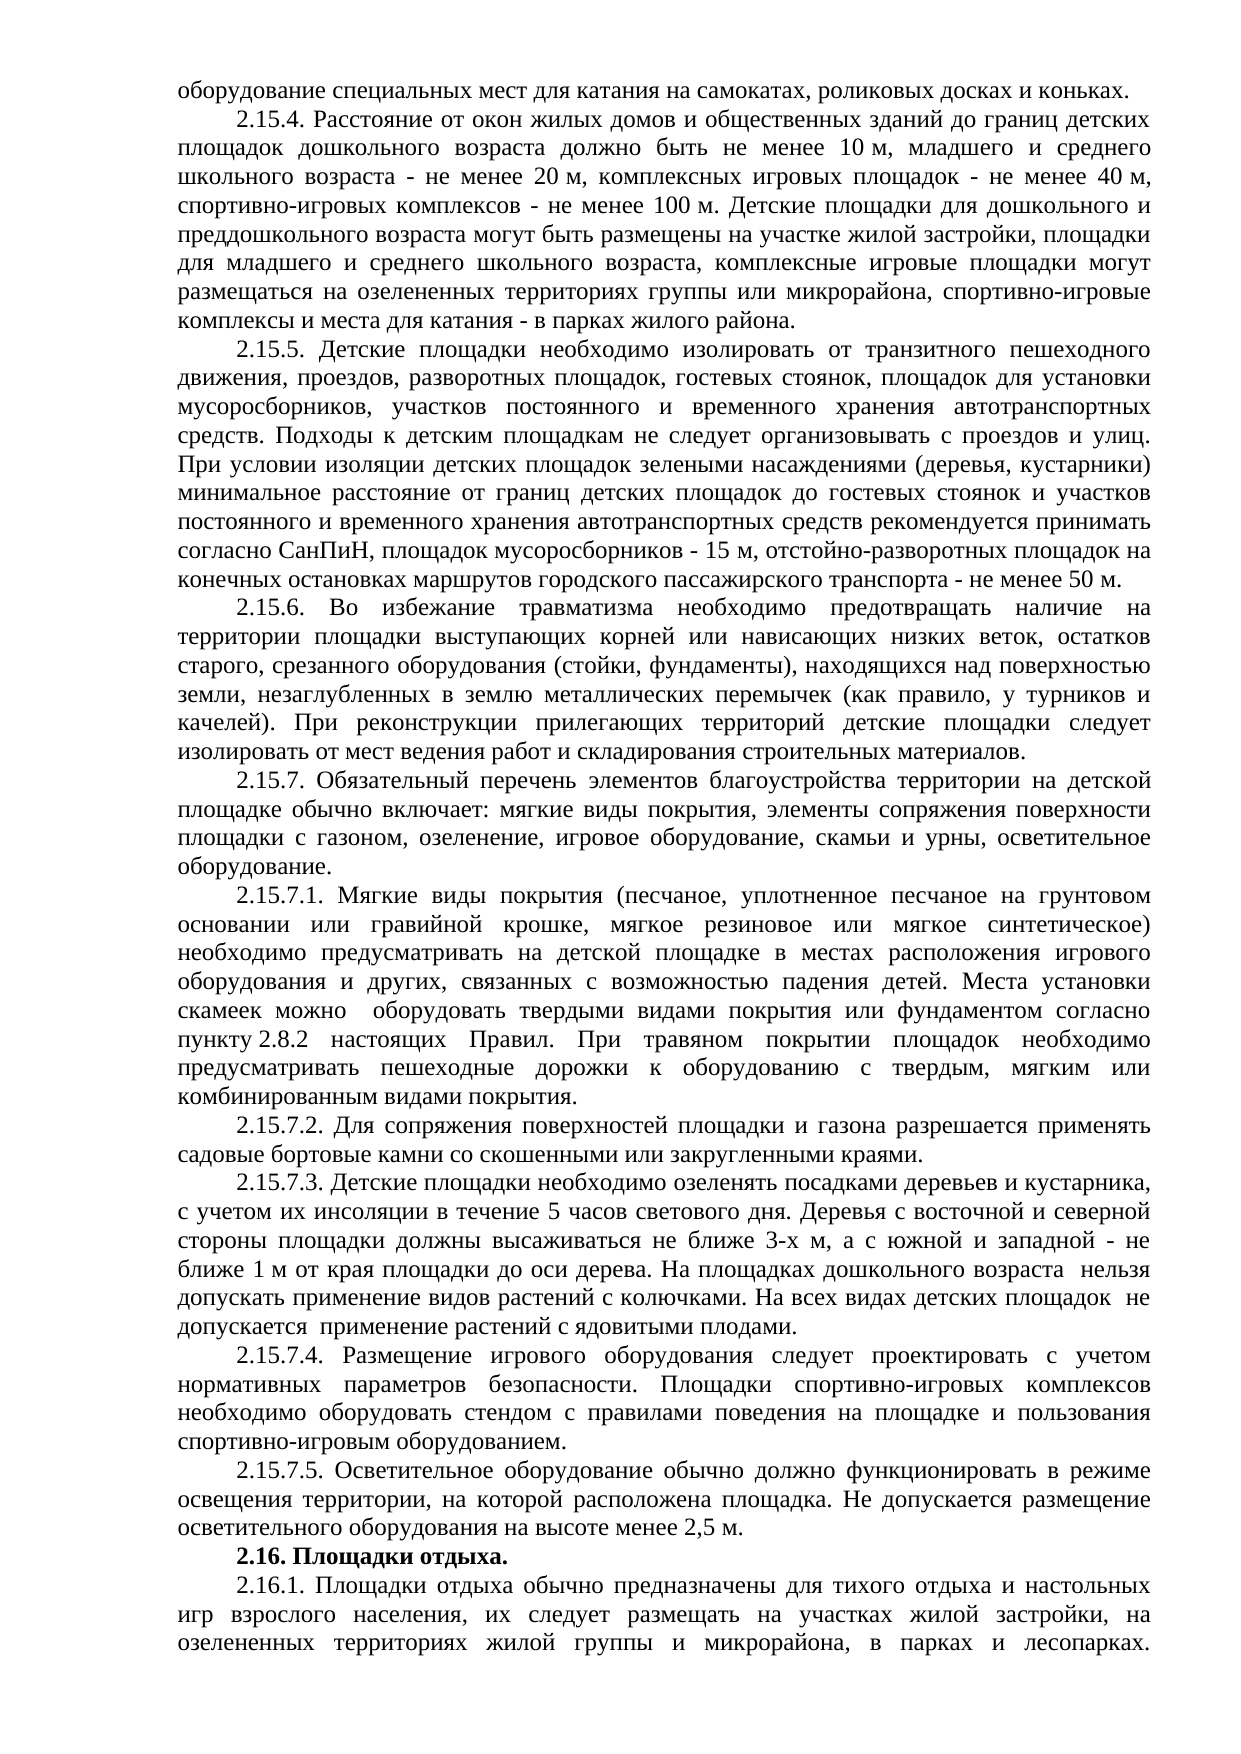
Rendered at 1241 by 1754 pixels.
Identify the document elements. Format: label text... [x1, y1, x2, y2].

text 2.15.7.4. Размещение игрового оборудования следует проектировать с учетом нормативных параметров безопасности. Площадки спортивно-игровых комплексов необходимо оборудовать стендом с правилами поведения на площадке и пользования спортивно-игровым оборудованием. [177, 1340, 1152, 1455]
text 2.16. Площадки отдыха. [177, 1541, 1152, 1570]
text 2.15.5. Детские площадки необходимо изолировать от транзитного пешеходного движения, проездов, разворотных площадок, гостевых стоянок, площадок для установки мусоросборников, участков постоянного и временного хранения автотранспортных средств. Подходы к детским площадкам не следует организовывать с проездов и улиц. При условии изоляции детских площадок зелеными насаждениями (деревья, кустарники) минимальное расстояние от границ детских площадок до гостевых стоянок и участков постоянного и временного хранения автотранспортных средств рекомендуется принимать согласно СанПиН, площадок мусоросборников - , отстойно-разворотных площадок на конечных остановках маршрутов городского пассажирского транспорта - не менее . [177, 334, 1152, 592]
text 2.15.7.1. Мягкие виды покрытия (песчаное, уплотненное песчаное на грунтовом основании или гравийной крошке, мягкое резиновое или мягкое синтетическое) необходимо предусматривать на детской площадке в местах расположения игрового оборудования и других, связанных с возможностью падения детей. Места установки скамеек можно оборудовать твердыми видами покрытия или фундаментом согласно пункту 2.8.2 настоящих Правил. При травяном покрытии площадок необходимо предусматривать пешеходные дорожки к оборудованию с твердым, мягким или комбинированным видами покрытия. [177, 880, 1152, 1110]
text 2.15.7.5. Осветительное оборудование обычно должно функционировать в режиме освещения территории, на которой расположена площадка. Не допускается размещение осветительного оборудования на высоте менее 2,5 м. [177, 1455, 1152, 1541]
text 2.15.7.3. Детские площадки необходимо озеленять посадками деревьев и кустарника, с учетом их инсоляции в течение 5 часов светового дня. Деревья с восточной и северной стороны площадки должны высаживаться не ближе 3-х м, а с южной и западной - не ближе от края площадки до оси дерева. На площадках дошкольного возраста нельзя допускать применение видов растений с колючками. На всех видах детских площадок не допускается применение растений с ядовитыми плодами. [177, 1167, 1152, 1340]
text 2.15.7. Обязательный перечень элементов благоустройства территории на детской площадке обычно включает: мягкие виды покрытия, элементы сопряжения поверхности площадки с газоном, озеленение, игровое оборудование, скамьи и урны, осветительное оборудование. [177, 765, 1152, 880]
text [177, 75, 1152, 104]
text 2.15.6. Во избежание травматизма необходимо предотвращать наличие на территории площадки выступающих корней или нависающих низких веток, остатков старого, срезанного оборудования (стойки, фундаменты), находящихся над поверхностью земли, незаглубленных в землю металлических перемычек (как правило, у турников и качелей). При реконструкции прилегающих территорий детские площадки следует изолировать от мест ведения работ и складирования строительных материалов. [177, 592, 1152, 765]
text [177, 1570, 1152, 1656]
text 2.15.7.2. Для сопряжения поверхностей площадки и газона разрешается применять садовые бортовые камни со скошенными или закругленными краями. [177, 1110, 1152, 1167]
text 2.15.4. Расстояние от окон жилых домов и общественных зданий до границ детских площадок дошкольного возраста должно быть не менее , младшего и среднего школьного возраста - не менее , комплексных игровых площадок - не менее , спортивно-игровых комплексов - не менее . Детские площадки для дошкольного и преддошкольного возраста могут быть размещены на участке жилой застройки, площадки для младшего и среднего школьного возраста, комплексные игровые площадки могут размещаться на озелененных территориях группы или микрорайона, спортивно-игровые комплексы и места для катания - в парках жилого района. [177, 104, 1152, 334]
